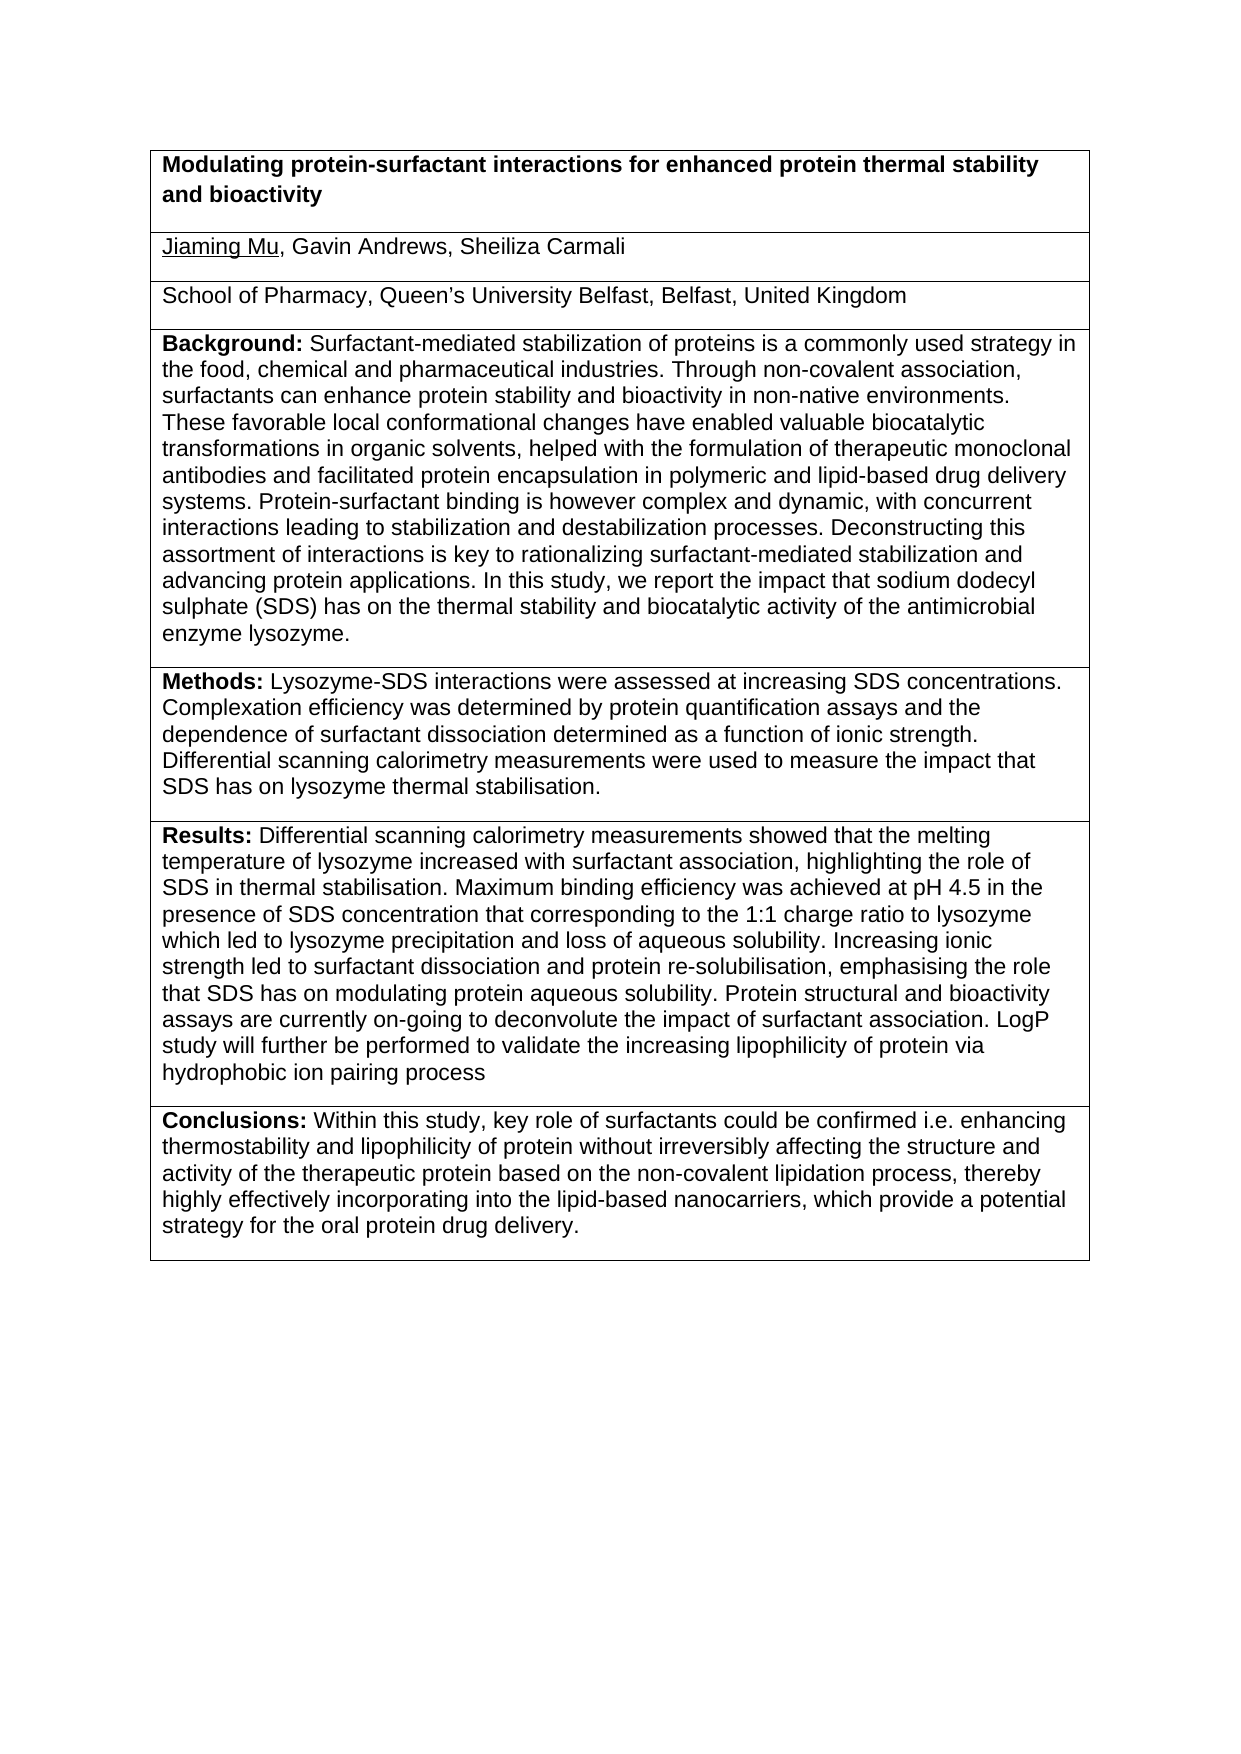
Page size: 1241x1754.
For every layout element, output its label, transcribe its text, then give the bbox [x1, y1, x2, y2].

table_cell Results: Differential scanning calorimetry measurements showed that the melting temperature of lysozyme increased with surfactant association, highlighting the role of SDS in thermal stabilisation. Maximum binding efficiency was achieved at pH 4.5 in the presence of SDS concentration that corresponding to the 1:1 charge ratio to lysozyme which led to lysozyme precipitation and loss of aqueous solubility. Increasing ionic strength led to surfactant dissociation and protein re-solubilisation, emphasising the role that SDS has on modulating protein aqueous solubility. Protein structural and bioactivity assays are currently on-going to deconvolute the impact of surfactant association. LogP study will further be performed to validate the increasing lipophilicity of protein via hydrophobic ion pairing process [151, 822, 1089, 1106]
table_cell Jiaming Mu, Gavin Andrews, Sheiliza Carmali [151, 233, 1089, 281]
table_cell School of Pharmacy, Queen’s University Belfast, Belfast, United Kingdom [151, 282, 1089, 329]
table_header Modulating protein-surfactant interactions for enhanced protein thermal stability and bioactivity [151, 151, 1089, 232]
table_cell Methods: Lysozyme-SDS interactions were assessed at increasing SDS concentrations. Complexation efficiency was determined by protein quantification assays and the dependence of surfactant dissociation determined as a function of ionic strength. Differential scanning calorimetry measurements were used to measure the impact that SDS has on lysozyme thermal stabilisation. [151, 668, 1089, 821]
table_cell Background: Surfactant-mediated stabilization of proteins is a commonly used strategy in the food, chemical and pharmaceutical industries. Through non-covalent association, surfactants can enhance protein stability and bioactivity in non-native environments. These favorable local conformational changes have enabled valuable biocatalytic transformations in organic solvents, helped with the formulation of therapeutic monoclonal antibodies and facilitated protein encapsulation in polymeric and lipid-based drug delivery systems. Protein-surfactant binding is however complex and dynamic, with concurrent interactions leading to stabilization and destabilization processes. Deconstructing this assortment of interactions is key to rationalizing surfactant-mediated stabilization and advancing protein applications. In this study, we report the impact that sodium dodecyl sulphate (SDS) has on the thermal stability and biocatalytic activity of the antimicrobial enzyme lysozyme. [151, 330, 1089, 667]
table_cell Conclusions: Within this study, key role of surfactants could be confirmed i.e. enhancing thermostability and lipophilicity of protein without irreversibly affecting the structure and activity of the therapeutic protein based on the non-covalent lipidation process, thereby highly effectively incorporating into the lipid-based nanocarriers, which provide a potential strategy for the oral protein drug delivery. [151, 1107, 1089, 1259]
